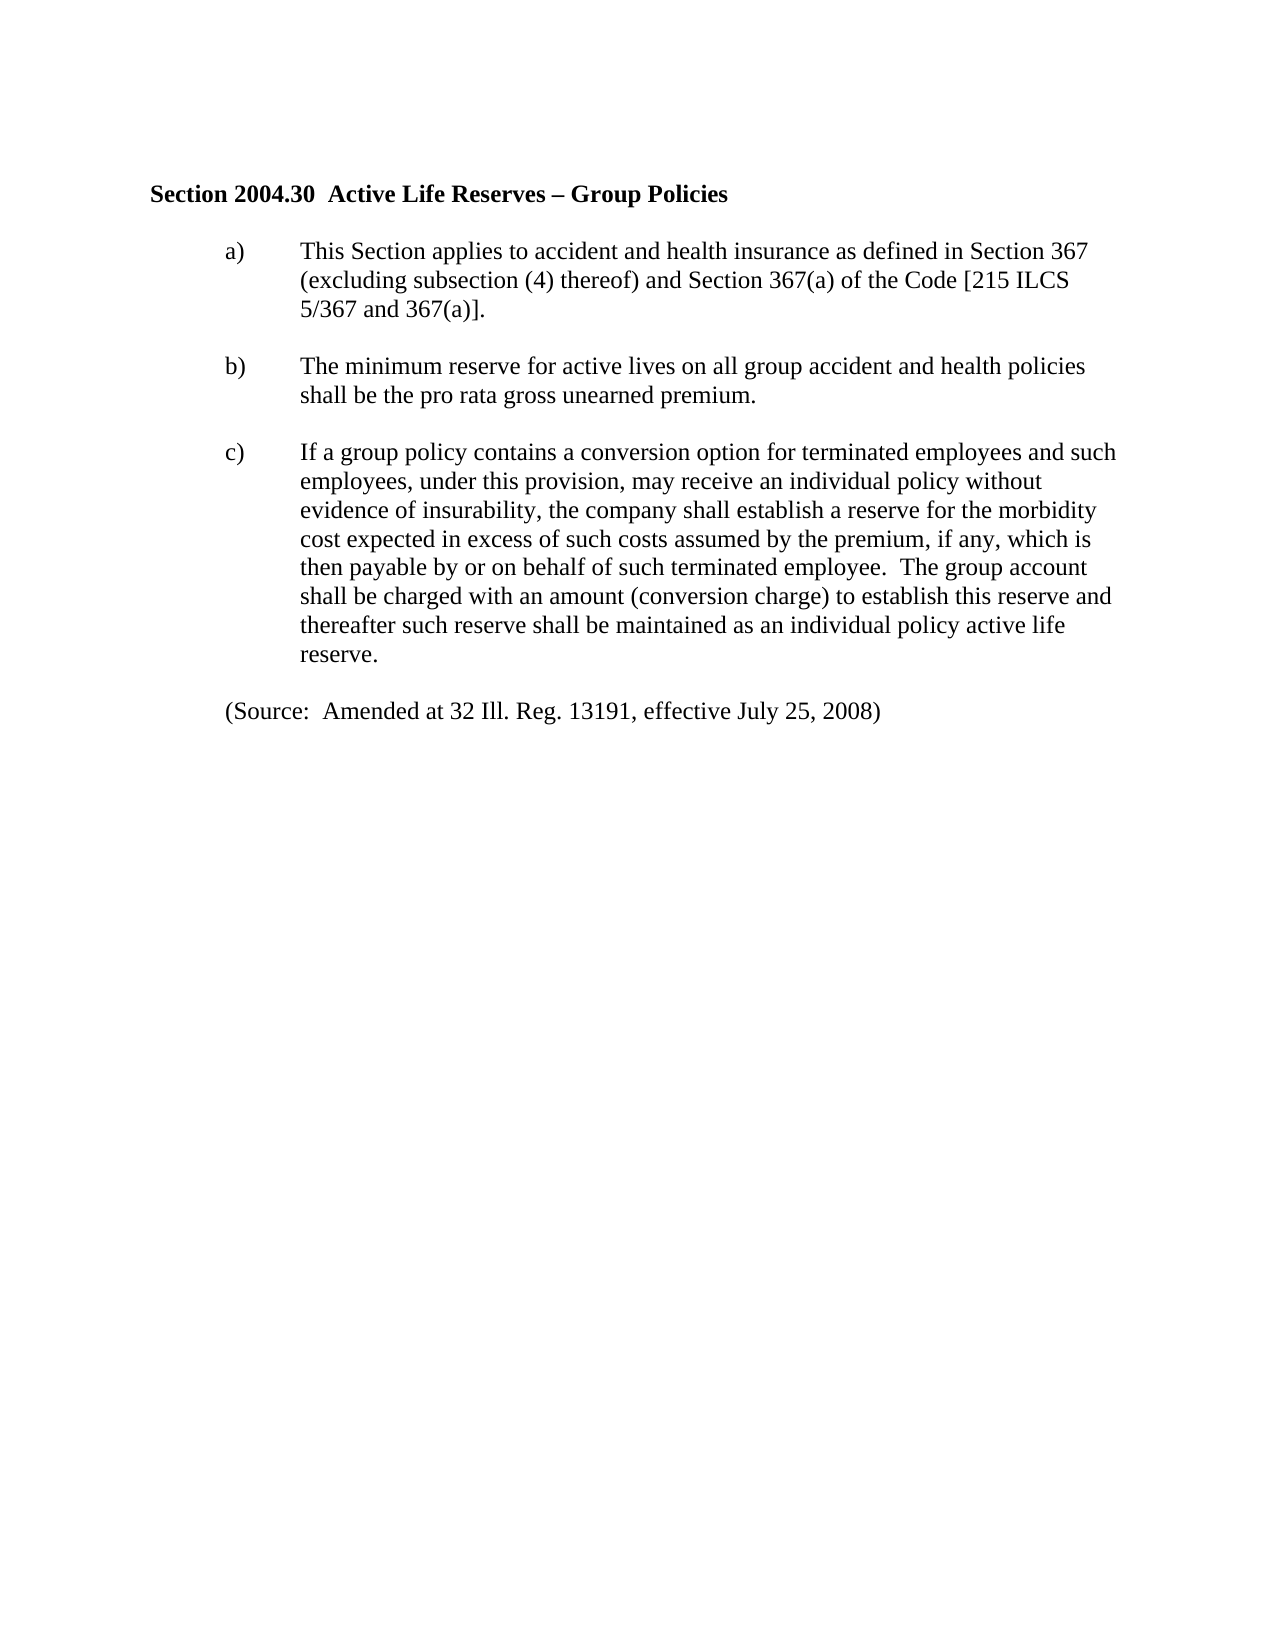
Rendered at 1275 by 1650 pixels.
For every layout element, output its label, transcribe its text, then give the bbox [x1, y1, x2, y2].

text c) If a group policy contains a conversion option for terminated employees and such employees, under this provision, may receive an individual policy without evidence of insurability, the company shall establish a reserve for the morbidity cost expected in excess of such costs assumed by the premium, if any, which is then payable by or on behalf of such terminated employee. The group account shall be charged with an amount (conversion charge) to establish this reserve and thereafter such reserve shall be maintained as an individual policy active life reserve. [225, 437, 1125, 667]
text b) The minimum reserve for active lives on all group accident and health policies shall be the pro rata gross unearned premium. [225, 351, 1125, 409]
text Section 2004.30 Active Life Reserves – Group Policies [150, 179, 1125, 207]
text (Source: Amended at 32 Ill. Reg. 13191, effective July 25, 2008) [225, 696, 1125, 725]
text a) This Section applies to accident and health insurance as defined in Section 367 (excluding subsection (4) thereof) and Section 367(a) of the Code [215 ILCS 5/367 and 367(a)]. [225, 236, 1125, 322]
